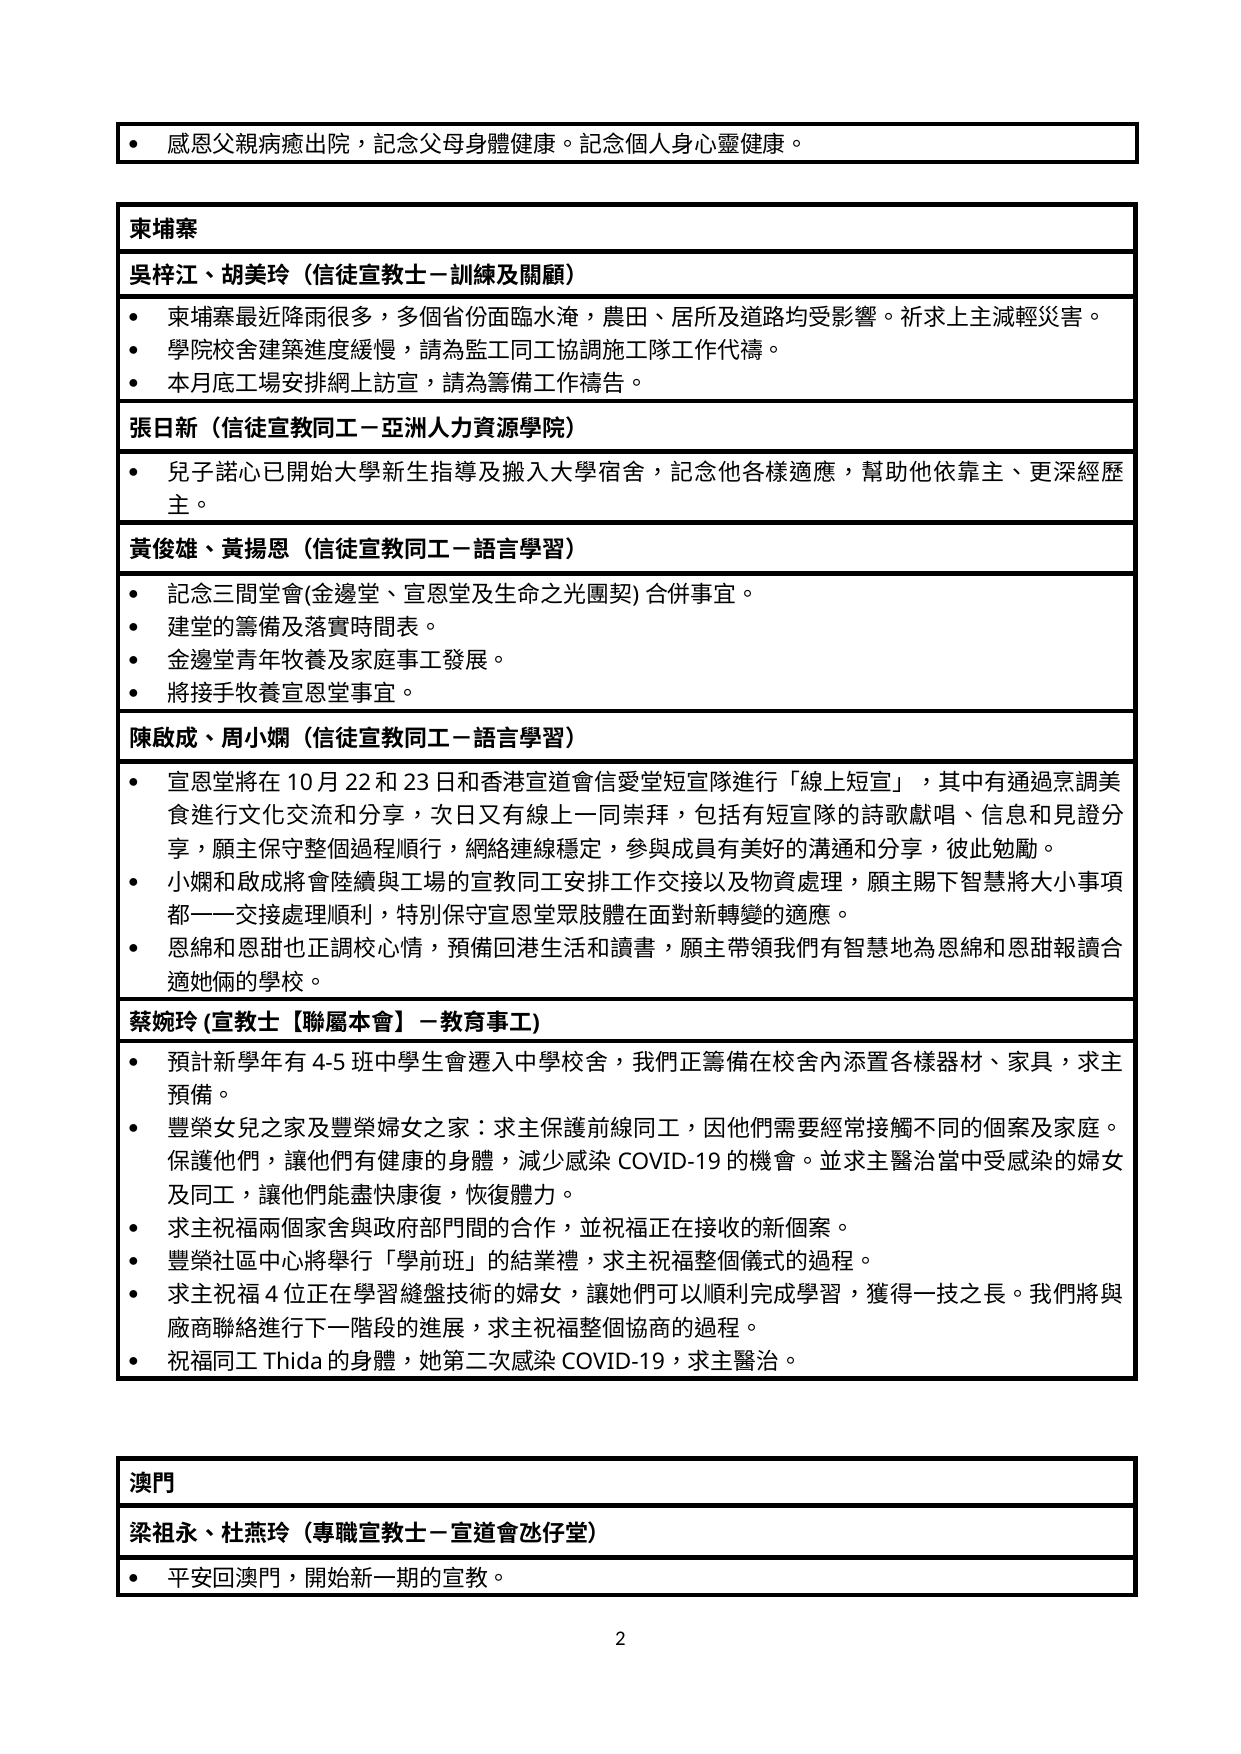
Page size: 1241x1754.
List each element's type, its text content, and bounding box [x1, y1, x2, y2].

table_cell 記念三間堂會(金邊堂、宣恩堂及生命之光團契) 合併事宜。 建堂的籌備及落實時間表。 金邊堂青年牧養及家庭事工發展。 將接手牧養宣恩堂事宜。 [120, 576, 1133, 708]
table_cell 柬埔寨最近降雨很多，多個省份面臨水淹，農田、居所及道路均受影響。祈求上主減輕災害。 學院校舍建築進度緩慢，請為監工同工協調施工隊工作代禱。 本月底工場安排網上訪宣，請為籌備工作禱告。 [120, 299, 1133, 398]
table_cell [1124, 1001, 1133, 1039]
table_header 澳門 [120, 1461, 1133, 1503]
table_cell 吳梓江、胡美玲（信徒宣教士－訓練及關顧） [120, 254, 1133, 294]
table_cell 預計新學年有4-5班中學生會遷入中學校舍，我們正籌備在校舍內添置各樣器材、家具，求主預備。 豐榮女兒之家及豐榮婦女之家：求主保護前線同工，因他們需要經常接觸不同的個案及家庭。保護他們，讓他們有健康的身體，減少感染COVID-19的機會。並求主醫治當中受感染的婦女及同工，讓他們能盡快康復，恢復體力。 求主祝福兩個家舍與政府部門間的合作，並祝福正在接收的新個案。 豐榮社區中心將舉行「學前班」的結業禮，求主祝福整個儀式的過程。 求主祝福4位正在學習縫盤技術的婦女，讓她們可以順利完成學習，獲得一技之長。我們將與廠商聯絡進行下一階段的進展，求主祝福整個協商的過程。 祝福同工Thida的身體，她第二次感染COVID-19，求主醫治。 [120, 1043, 1133, 1376]
table_cell 平安回澳門，開始新一期的宣教。 [120, 1560, 1133, 1593]
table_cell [120, 126, 1135, 159]
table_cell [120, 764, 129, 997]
table_cell 張日新（信徒宣教同工－亞洲人力資源學院） [120, 403, 1133, 449]
table_cell 黃俊雄、黃揚恩（信徒宣教同工－語言學習） [120, 525, 1133, 571]
table_header 柬埔寨 [120, 207, 1133, 249]
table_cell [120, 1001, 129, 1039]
table_cell 陳啟成、周小嫻（信徒宣教同工－語言學習） [120, 713, 1133, 759]
table_cell 兒子諾心已開始大學新生指導及搬入大學宿舍，記念他各樣適應，幫助他依靠主、更深經歷主。 [120, 454, 1133, 520]
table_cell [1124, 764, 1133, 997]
table_cell 梁祖永、杜燕玲（專職宣教士－宣道會氹仔堂） [120, 1508, 1133, 1555]
